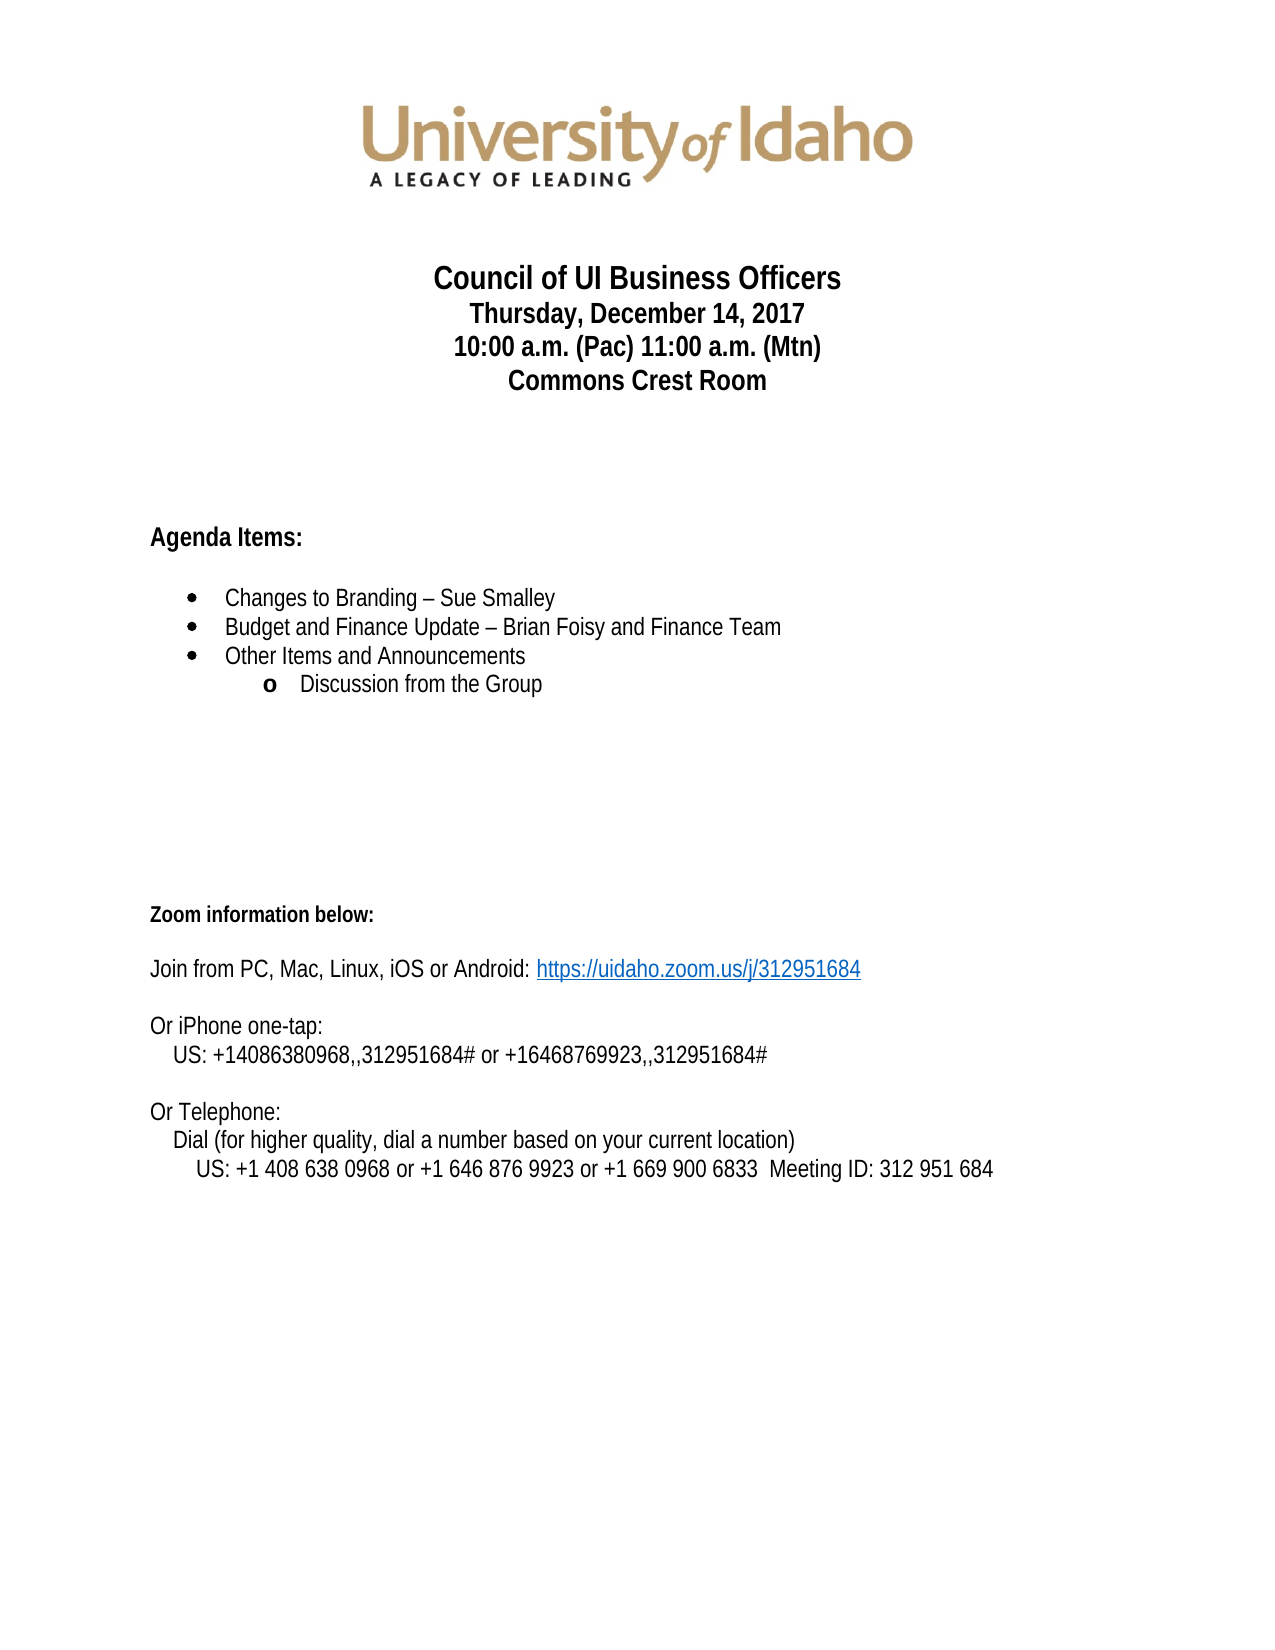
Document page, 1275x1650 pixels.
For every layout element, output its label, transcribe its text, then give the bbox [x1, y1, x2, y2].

text Or iPhone one-tap: [150, 1011, 1125, 1039]
text Join from PC, Mac, Linux, iOS or Android: https://uidaho.zoom.us/j/312951684 [150, 954, 1125, 982]
text US: +14086380968,,312951684# or +16468769923,,312951684# [150, 1039, 1125, 1068]
text US: +1 408 638 0968 or +1 646 876 9923 or +1 669 900 6833 Meeting ID: 312 951 684 [150, 1154, 1125, 1183]
text Dial (for higher quality, dial a number based on your current location) [150, 1126, 1125, 1154]
list Changes to Branding – Sue Smalley [187, 583, 1125, 612]
list Other Items and Announcements [187, 641, 1125, 669]
list Discussion from the Group [262, 669, 1125, 700]
picture [340, 75, 935, 218]
text Or Telephone: [150, 1097, 1125, 1126]
title Commons Crest Room [150, 363, 1125, 396]
text Agenda Items: [150, 521, 1125, 552]
title Council of UI Business Officers [150, 258, 1125, 296]
list Budget and Finance Update – Brian Foisy and Finance Team [187, 612, 1125, 641]
title Thursday, December 14, 2017 [150, 296, 1125, 329]
text 10:00 a.m. (Pac) 11:00 a.m. (Mtn) [150, 329, 1125, 363]
title Zoom information below: [150, 901, 1125, 927]
